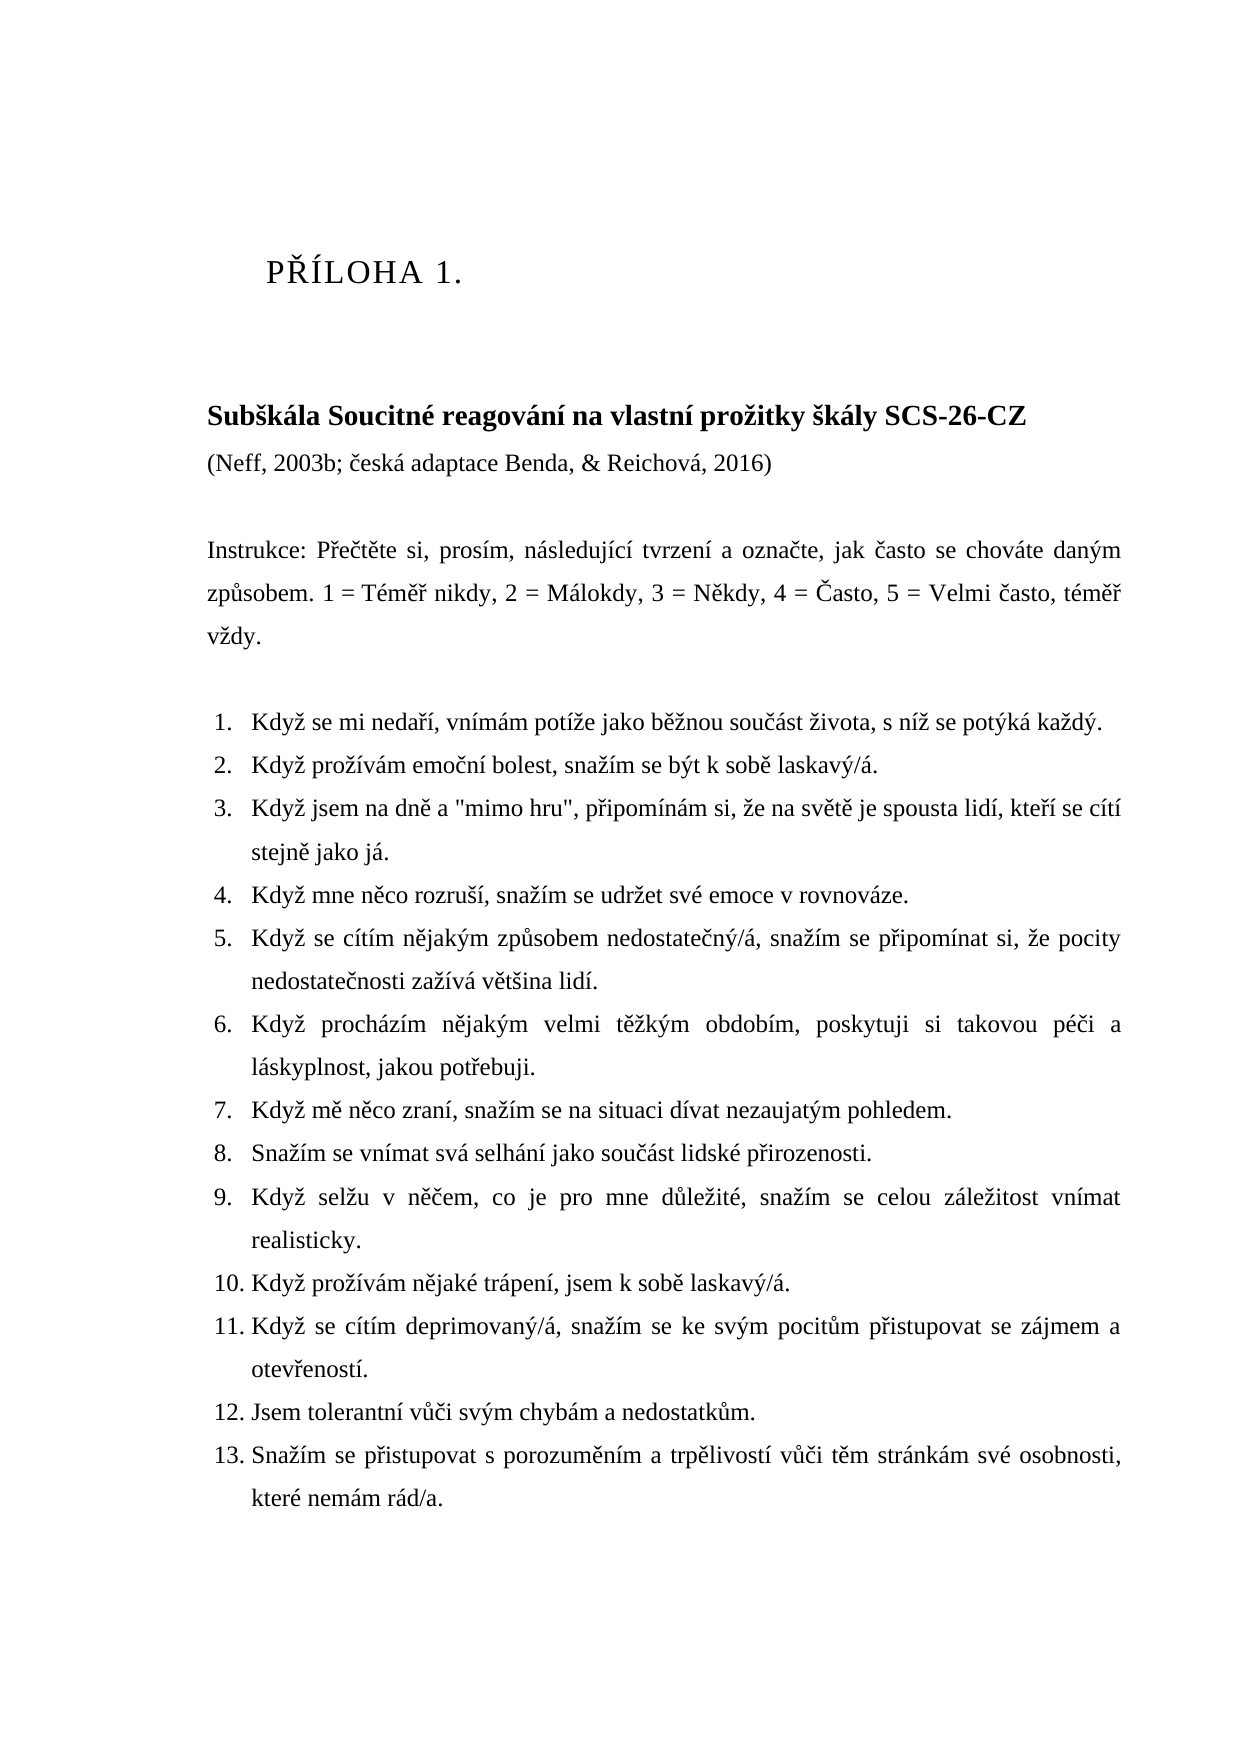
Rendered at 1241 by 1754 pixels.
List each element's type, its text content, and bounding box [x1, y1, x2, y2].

list Když se mi nedaří, vnímám potíže jako běžnou součást života, s níž se potýká každý. [214, 707, 1122, 736]
subtitle Příloha 1. [266, 252, 1122, 290]
list Když se cítím deprimovaný/á, snažím se ke svým pocitům přistupovat se zájmem a otevřeností. [214, 1311, 1122, 1383]
list Když mě něco zraní, snažím se na situaci dívat nezaujatým pohledem. [214, 1095, 1122, 1124]
list Když mne něco rozruší, snažím se udržet své emoce v rovnováze. [214, 880, 1122, 908]
text Subškála Soucitné reagování na vlastní prožitky škály SCS-26-CZ [207, 398, 1122, 432]
list Jsem tolerantní vůči svým chybám a nedostatkům. [214, 1397, 1122, 1426]
text Instrukce: Přečtěte si, prosím, následující tvrzení a označte, jak často se chováte daným způsobem. 1 = Téměř nikdy, 2 = Málokdy, 3 = Někdy, 4 = Často, 5 = Velmi často, téměř vždy. [207, 535, 1122, 650]
list Snažím se vnímat svá selhání jako součást lidské přirozenosti. [214, 1138, 1122, 1167]
list Když prožívám nějaké trápení, jsem k sobě laskavý/á. [214, 1268, 1122, 1297]
list Když jsem na dně a "mimo hru", připomínám si, že na světě je spousta lidí, kteří se cítí stejně jako já. [214, 793, 1122, 865]
list Snažím se přistupovat s porozuměním a trpělivostí vůči těm stránkám své osobnosti, které nemám rád/a. [214, 1440, 1122, 1512]
list Když procházím nějakým velmi těžkým obdobím, poskytuji si takovou péči a láskyplnost, jakou potřebuji. [214, 1009, 1122, 1081]
list Když se cítím nějakým způsobem nedostatečný/á, snažím se připomínat si, že pocity nedostatečnosti zažívá většina lidí. [214, 923, 1122, 995]
text (Neff, 2003b; česká adaptace Benda, & Reichová, 2016) [207, 448, 1122, 477]
list Když prožívám emoční bolest, snažím se být k sobě laskavý/á. [214, 750, 1122, 779]
list Když selžu v něčem, co je pro mne důležité, snažím se celou záležitost vnímat realisticky. [214, 1182, 1122, 1253]
